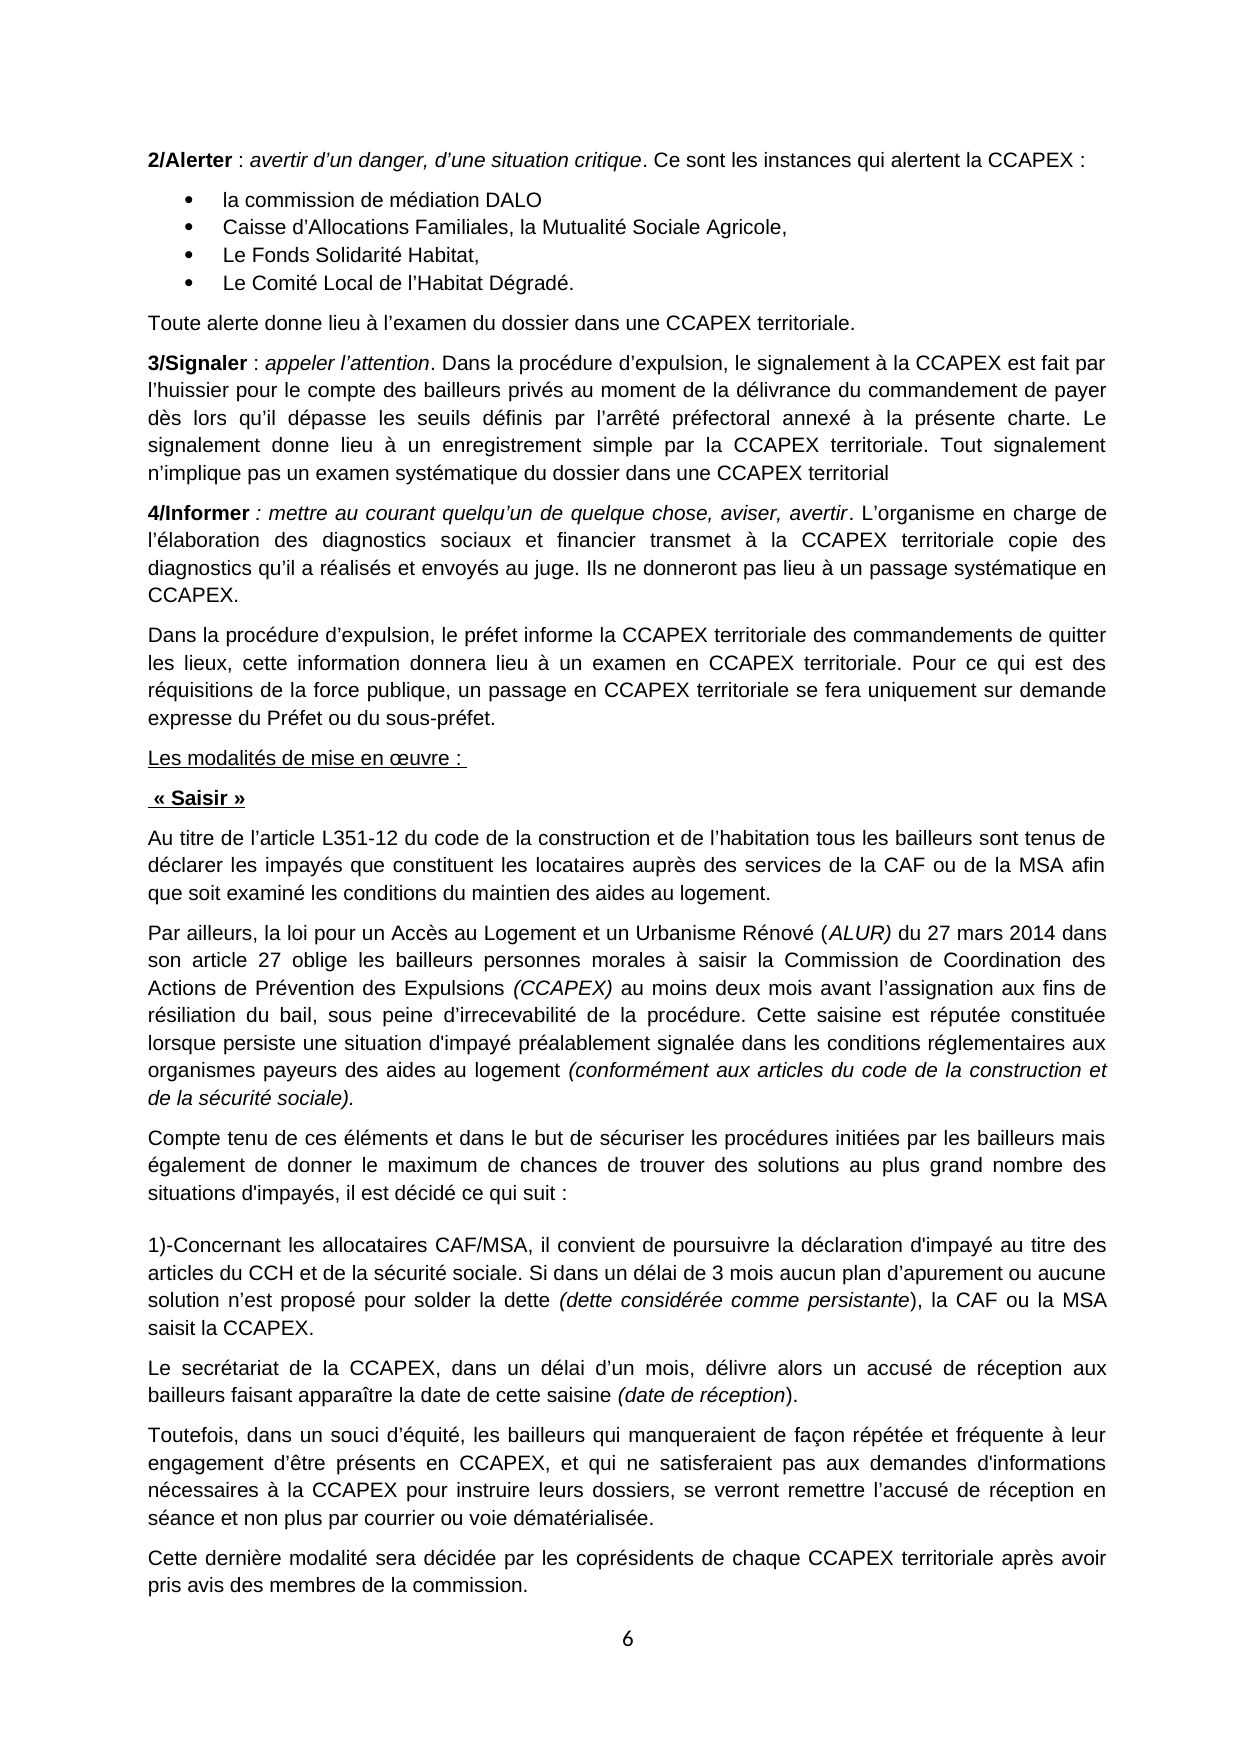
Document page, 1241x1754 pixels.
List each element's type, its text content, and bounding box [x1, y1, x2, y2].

text Compte tenu de ces éléments et dans le but de sécuriser les procédures initiées par les bailleurs mais également de donner le maximum de chances de trouver des solutions au plus grand nombre des situations d'impayés, il est décidé ce qui suit : [148, 1126, 1107, 1204]
text Dans la procédure d’expulsion, le préfet informe la CCAPEX territoriale des commandements de quitter les lieux, cette information donnera lieu à un examen en CCAPEX territoriale. Pour ce qui est des réquisitions de la force publique, un passage en CCAPEX territoriale se fera uniquement sur demande expresse du Préfet ou du sous-préfet. [148, 623, 1107, 729]
text 1)-Concernant les allocataires CAF/MSA, il convient de poursuivre la déclaration d'impayé au titre des articles du CCH et de la sécurité sociale. Si dans un délai de 3 mois aucun plan d’apurement ou aucune solution n’est proposé pour solder la dette (dette considérée comme persistante), la CAF ou la MSA saisit la CCAPEX. [148, 1233, 1107, 1339]
list Le Comité Local de l’Habitat Dégradé. [185, 270, 1107, 294]
text 3/Signaler : appeler l’attention. Dans la procédure d’expulsion, le signalement à la CCAPEX est fait par l’huissier pour le compte des bailleurs privés au moment de la délivrance du commandement de payer dès lors qu’il dépasse les seuils définis par l’arrêté préfectoral annexé à la présente charte. Le signalement donne lieu à un enregistrement simple par la CCAPEX territoriale. Tout signalement n’implique pas un examen systématique du dossier dans une CCAPEX territorial [148, 351, 1107, 484]
list Caisse d’Allocations Familiales, la Mutualité Sociale Agricole, [185, 215, 1107, 239]
text 2/Alerter : avertir d’un danger, d’une situation critique. Ce sont les instances qui alertent la CCAPEX : [148, 148, 1107, 172]
text Par ailleurs, la loi pour un Accès au Logement et un Urbanisme Rénové (ALUR) du 27 mars 2014 dans son article 27 oblige les bailleurs personnes morales à saisir la Commission de Coordination des Actions de Prévention des Expulsions (CCAPEX) au moins deux mois avant l’assignation aux fins de résiliation du bail, sous peine d’irrecevabilité de la procédure. Cette saisine est réputée constituée lorsque persiste une situation d'impayé préalablement signalée dans les conditions réglementaires aux organismes payeurs des aides au logement (conformément aux articles du code de la construction et de la sécurité sociale). [148, 921, 1107, 1109]
list la commission de médiation DALO [185, 188, 1107, 212]
text Les modalités de mise en œuvre : [148, 746, 1107, 769]
text Toutefois, dans un souci d’équité, les bailleurs qui manqueraient de façon répétée et fréquente à leur engagement d’être présents en CCAPEX, et qui ne satisferaient pas aux demandes d'informations nécessaires à la CCAPEX pour instruire leurs dossiers, se verront remettre l’accusé de réception en séance et non plus par courrier ou voie dématérialisée. [148, 1423, 1107, 1529]
text Toute alerte donne lieu à l’examen du dossier dans une CCAPEX territoriale. [148, 311, 1107, 334]
text Le secrétariat de la CCAPEX, dans un délai d’un mois, délivre alors un accusé de réception aux bailleurs faisant apparaître la date de cette saisine (date de réception). [148, 1356, 1107, 1407]
text Au titre de l’article L351-12 du code de la construction et de l’habitation tous les bailleurs sont tenus de déclarer les impayés que constituent les locataires auprès des services de la CAF ou de la MSA afin que soit examiné les conditions du maintien des aides au logement. [148, 826, 1107, 904]
list Le Fonds Solidarité Habitat, [185, 243, 1107, 267]
text 4/Informer : mettre au courant quelqu’un de quelque chose, aviser, avertir. L’organisme en charge de l’élaboration des diagnostics sociaux et financier transmet à la CCAPEX territoriale copie des diagnostics qu’il a réalisés et envoyés au juge. Ils ne donneront pas lieu à un passage systématique en CCAPEX. [148, 501, 1107, 607]
text « Saisir » [148, 786, 1107, 809]
text Cette dernière modalité sera décidée par les coprésidents de chaque CCAPEX territoriale après avoir pris avis des membres de la commission. [148, 1546, 1107, 1597]
